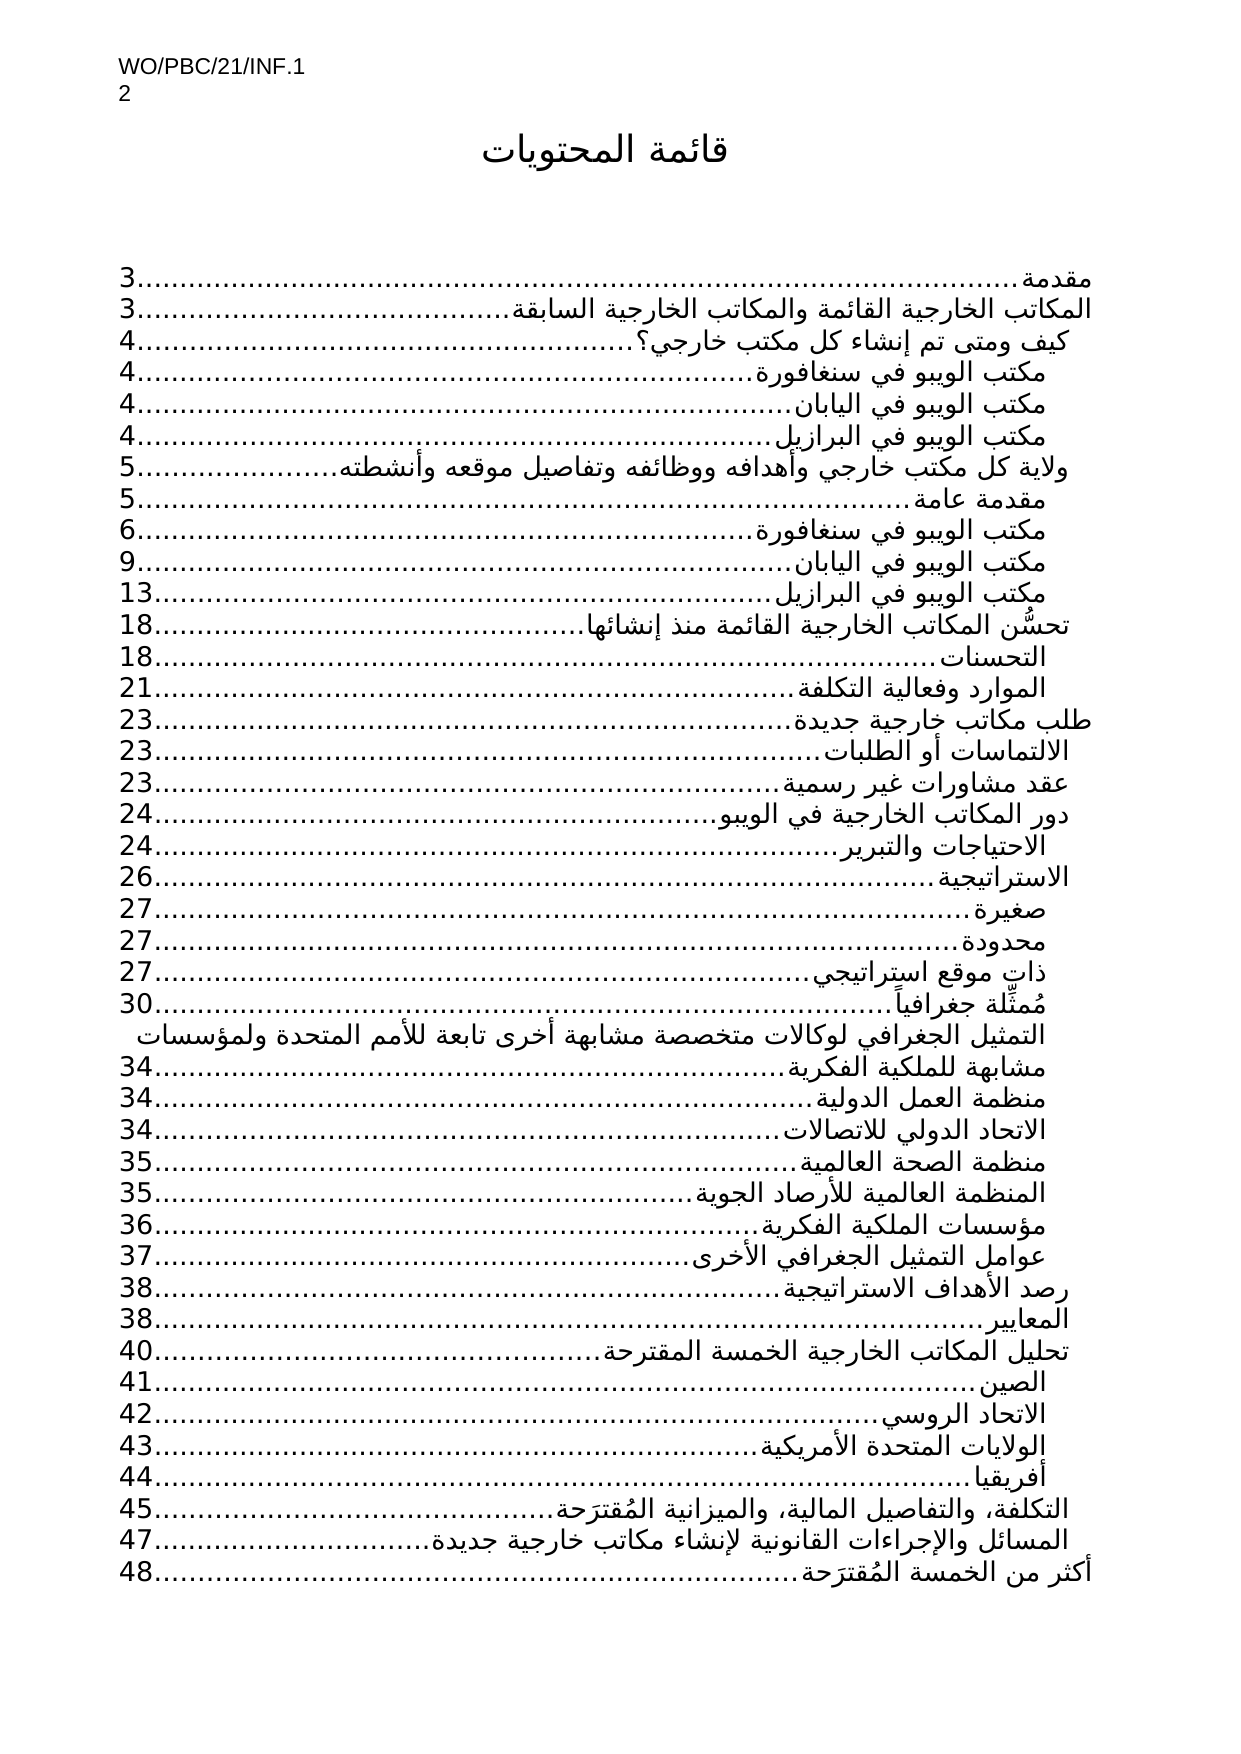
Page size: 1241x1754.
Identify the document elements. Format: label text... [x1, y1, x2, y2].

text قائمة المحتويات [118, 132, 1092, 170]
